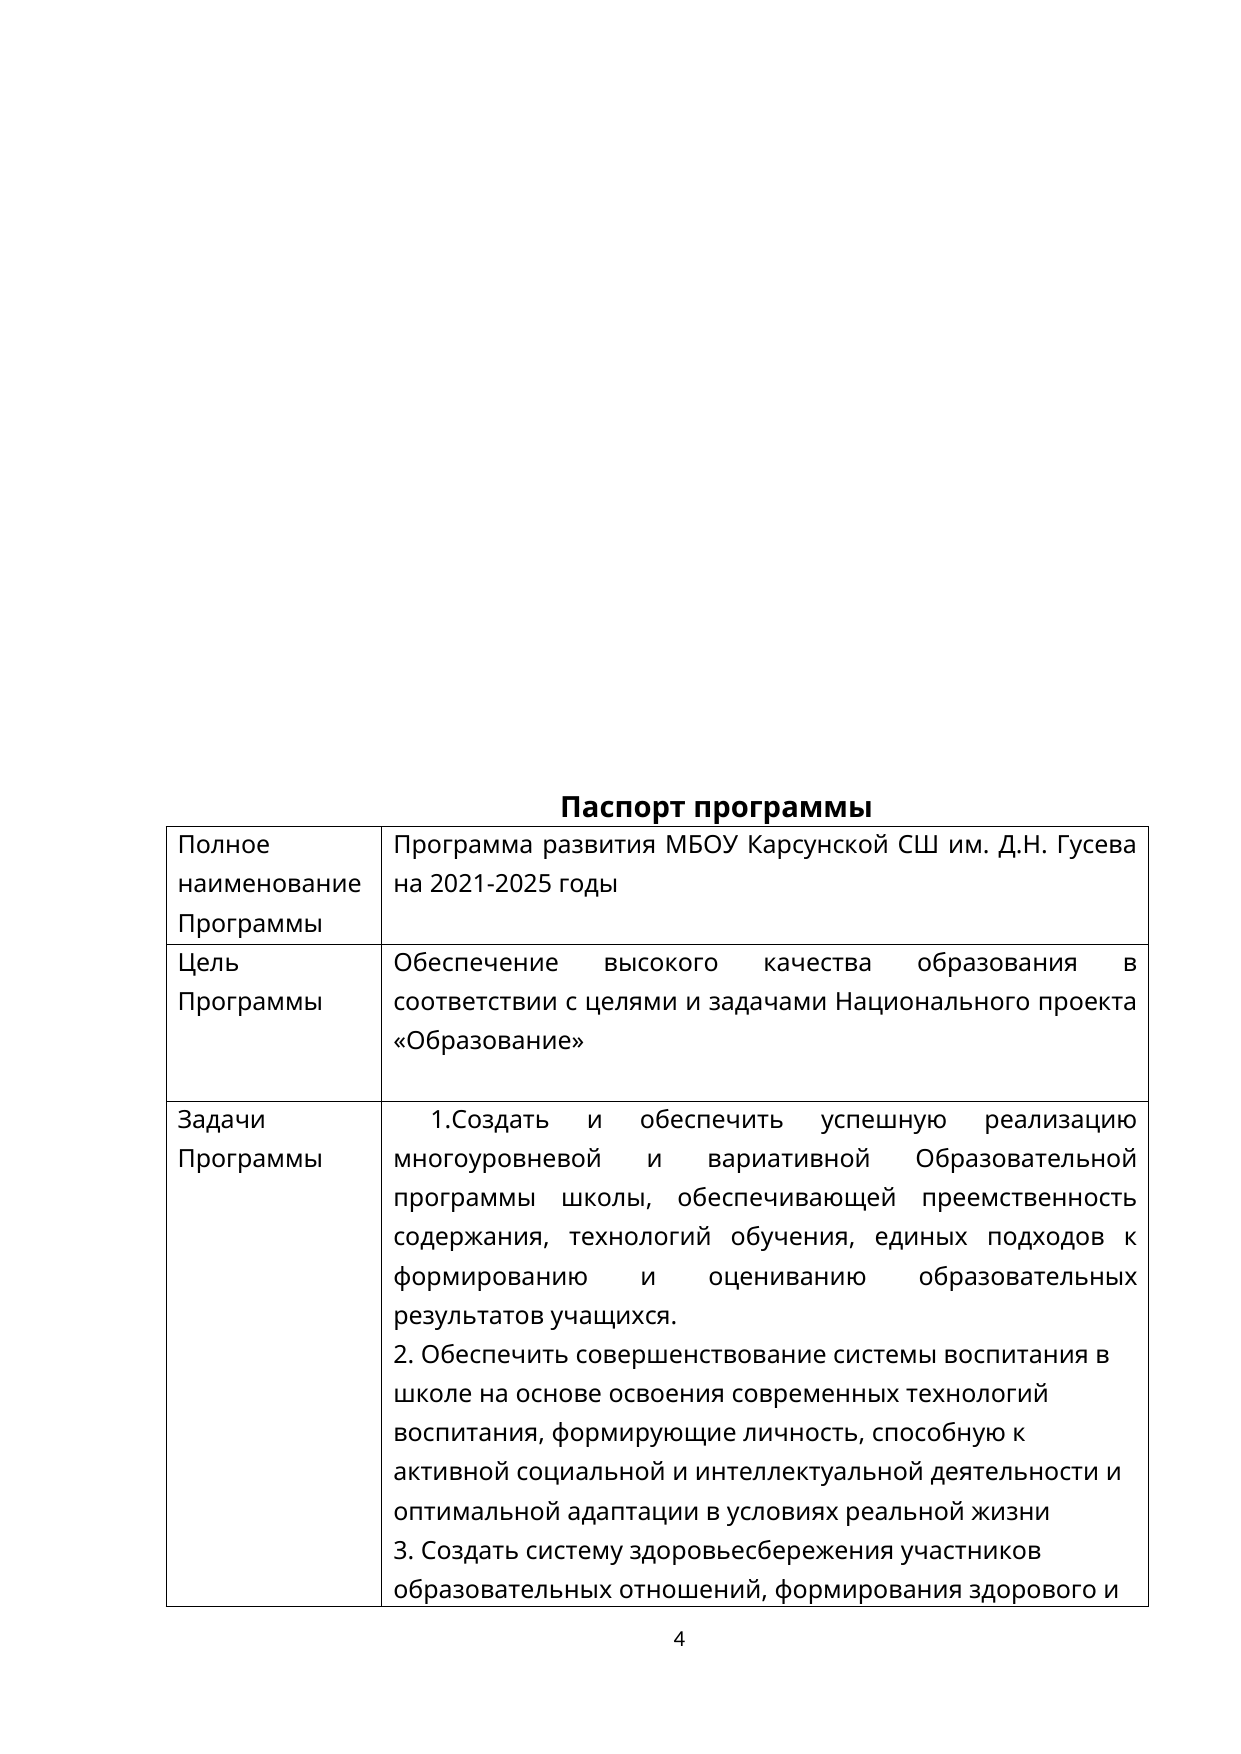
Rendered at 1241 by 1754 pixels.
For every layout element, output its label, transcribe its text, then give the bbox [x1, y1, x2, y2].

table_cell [382, 1102, 1148, 1606]
subtitle Паспорт программы [251, 786, 1181, 826]
table_cell Задачи Программы [167, 1102, 381, 1606]
table_header Программа развития МБОУ Карсунской СШ им. Д.Н. Гусева на 2021-2025 годы [382, 827, 1148, 944]
table_cell Цель Программы [167, 945, 381, 1101]
table_cell Обеспечение высокого качества образования в соответствии с целями и задачами Национального проекта «Образование» [382, 945, 1148, 1101]
table_header Полное наименование Программы [167, 827, 381, 944]
